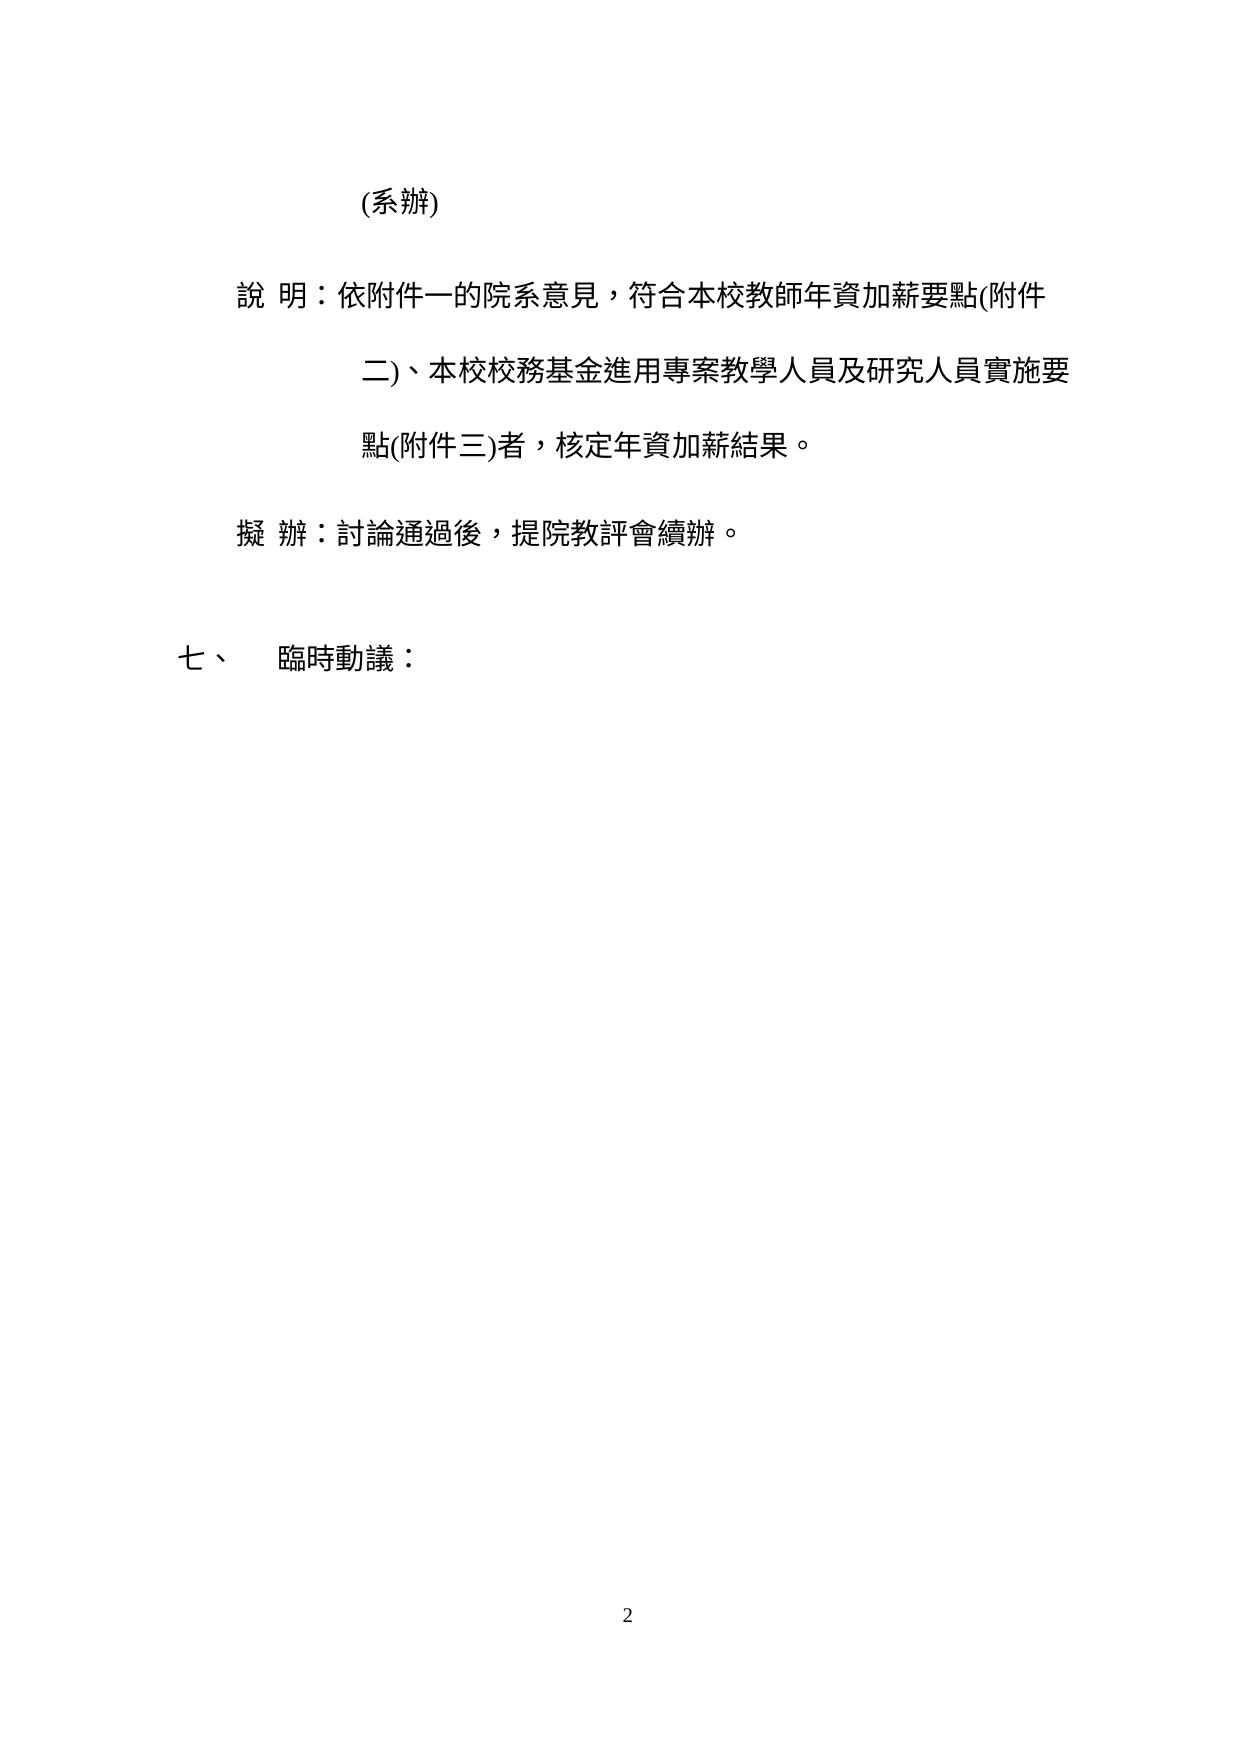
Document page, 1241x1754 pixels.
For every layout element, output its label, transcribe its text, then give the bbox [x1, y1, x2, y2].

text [236, 163, 1078, 238]
list 臨時動議： [177, 619, 1078, 694]
text 擬 辦：討論通過後，提院教評會續辦。 [236, 494, 1078, 569]
text 說 明：依附件一的院系意見，符合本校教師年資加薪要點(附件二)、本校校務基金進用專案教學人員及研究人員實施要點(附件三)者，核定年資加薪結果。 [236, 256, 1078, 481]
